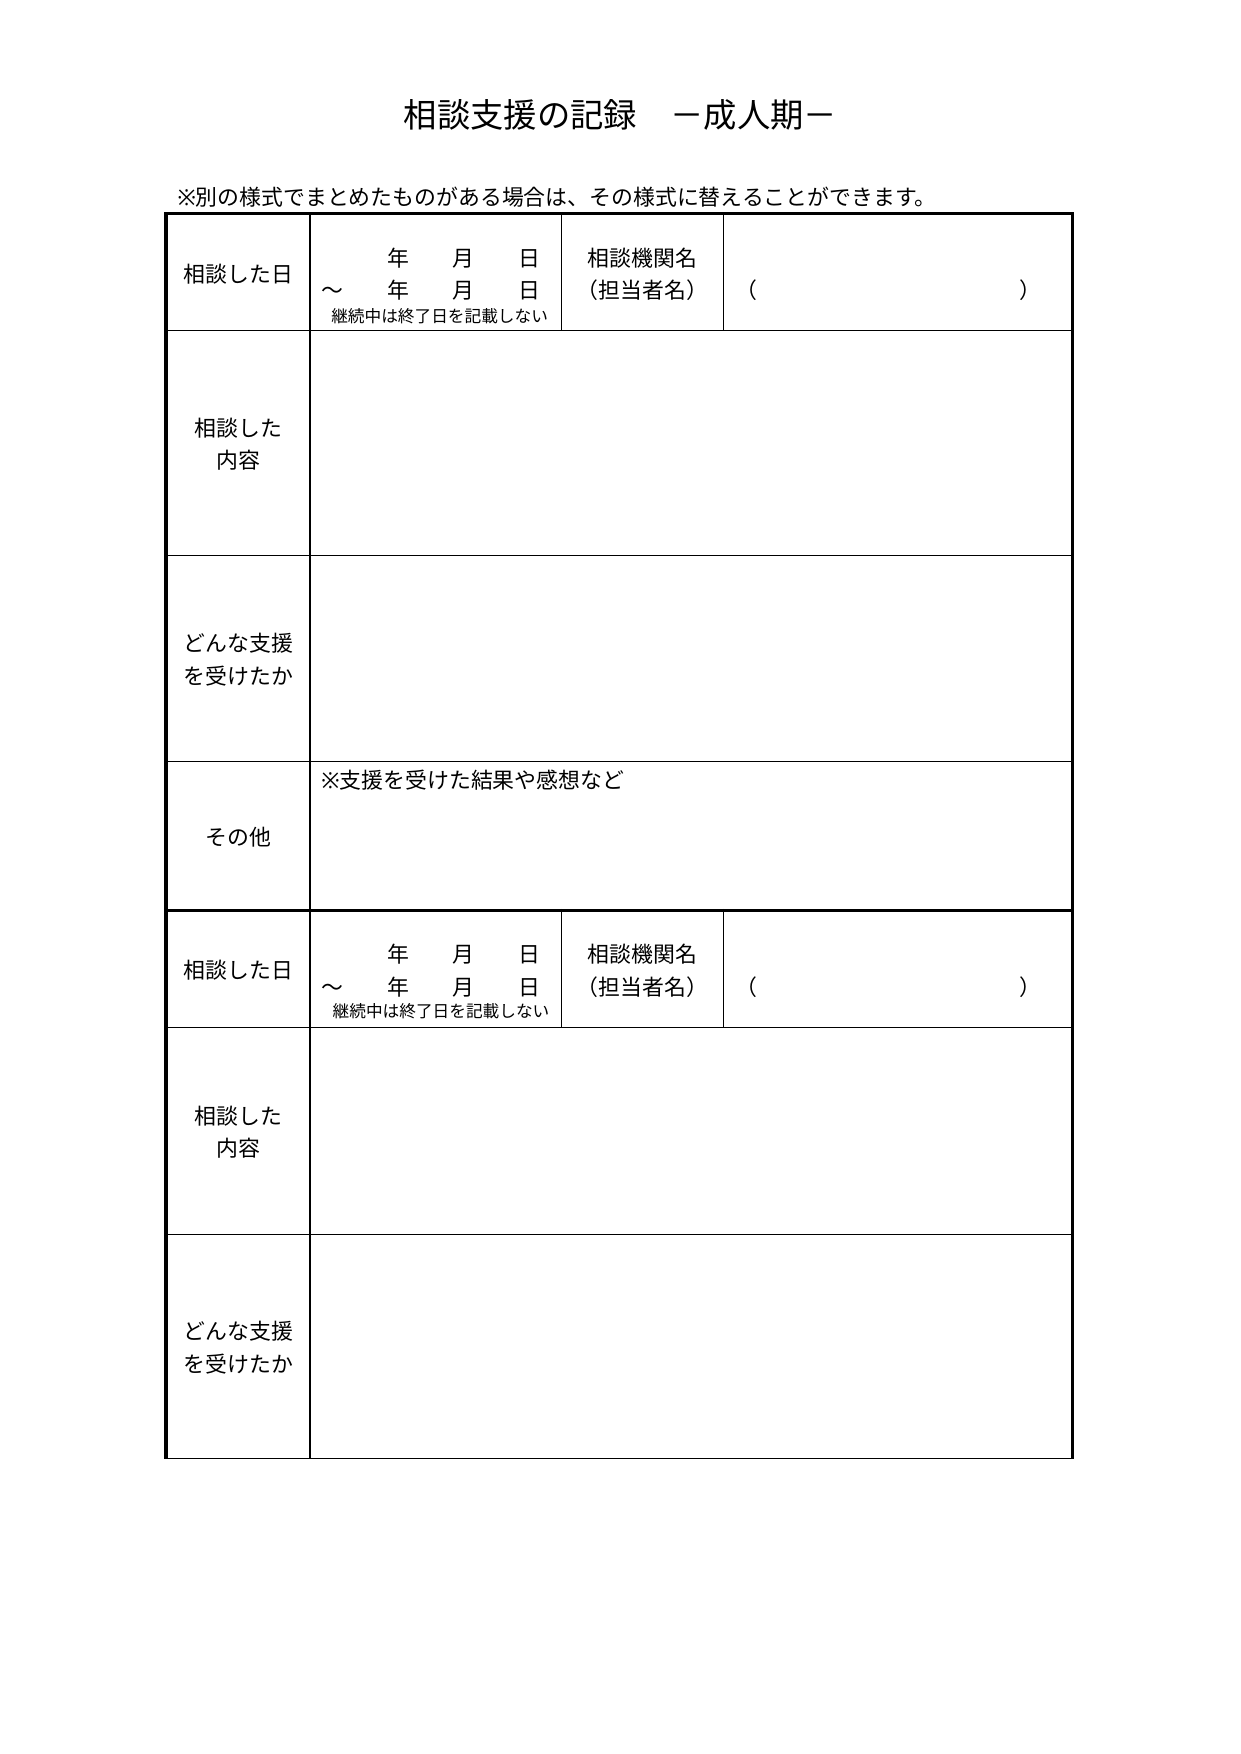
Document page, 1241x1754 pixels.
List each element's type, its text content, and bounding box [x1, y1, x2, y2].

table_cell [311, 1235, 1071, 1458]
text ※別の様式でまとめたものがある場合は、その様式に替えることができます。 [177, 180, 1063, 212]
table_cell どんな支援を受けたか [168, 556, 309, 761]
table_cell （ ） [724, 912, 1071, 1027]
table_header 相談機関名 （担当者名） [562, 215, 723, 330]
table_cell どんな支援を受けたか [168, 1235, 309, 1458]
table_cell [311, 1028, 1071, 1234]
table_cell 年 月 日 ～ 年 月 日 [311, 912, 561, 1027]
table_header （ ） [724, 215, 1071, 330]
table_cell 相談した 内容 [168, 331, 309, 554]
table_header 年 月 日 ～ 年 月 日 [311, 215, 561, 330]
table_header 相談した日 [168, 215, 309, 330]
table_cell [311, 556, 1071, 761]
table_cell [311, 331, 1071, 554]
table_cell 相談機関名 （担当者名） [562, 912, 723, 1027]
table_cell ※支援を受けた結果や感想など [311, 762, 1071, 909]
table_cell その他 [168, 762, 309, 909]
table_cell 相談した 内容 [168, 1028, 309, 1234]
table_cell 相談した日 [168, 912, 309, 1027]
